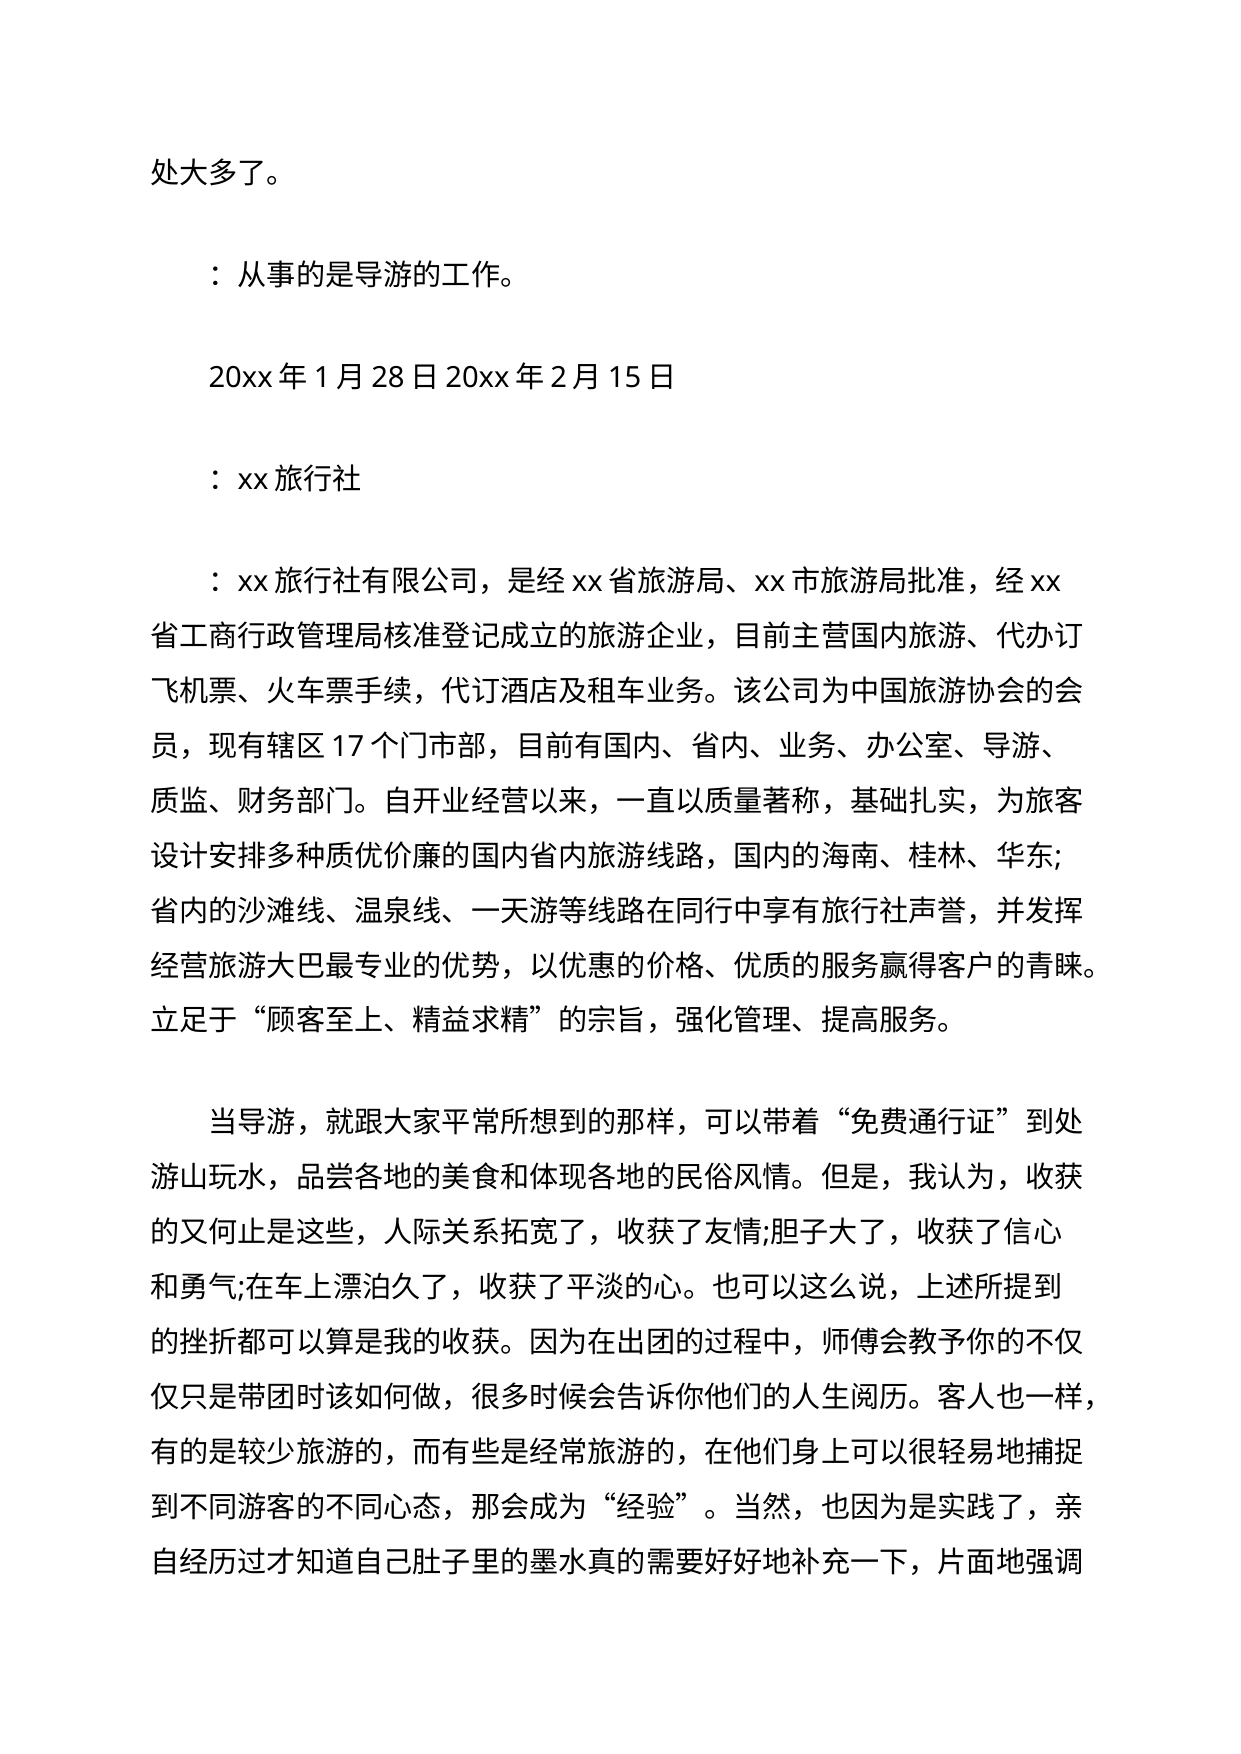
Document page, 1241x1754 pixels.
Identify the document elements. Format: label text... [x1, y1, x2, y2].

text ：从事的是导游的工作。 [150, 252, 1090, 294]
text ：xx旅行社有限公司，是经xx省旅游局、xx市旅游局批准，经xx省工商行政管理局核准登记成立的旅游企业，目前主营国内旅游、代办订飞机票、火车票手续，代订酒店及租车业务。该公司为中国旅游协会的会员，现有辖区17个门市部，目前有国内、省内、业务、办公室、导游、质监、财务部门。自开业经营以来，一直以质量著称，基础扎实，为旅客设计安排多种质优价廉的国内省内旅游线路，国内的海南、桂林、华东;省内的沙滩线、温泉线、一天游等线路在同行中享有旅行社声誉，并发挥经营旅游大巴最专业的优势，以优惠的价格、优质的服务赢得客户的青睐。立足于“顾客至上、精益求精”的宗旨，强化管理、提高服务。 [150, 557, 1090, 1039]
text ：xx旅行社 [150, 456, 1090, 498]
text 20xx年1月28日20xx年2月15日 [150, 353, 1090, 396]
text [150, 1099, 1090, 1580]
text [150, 150, 1090, 192]
